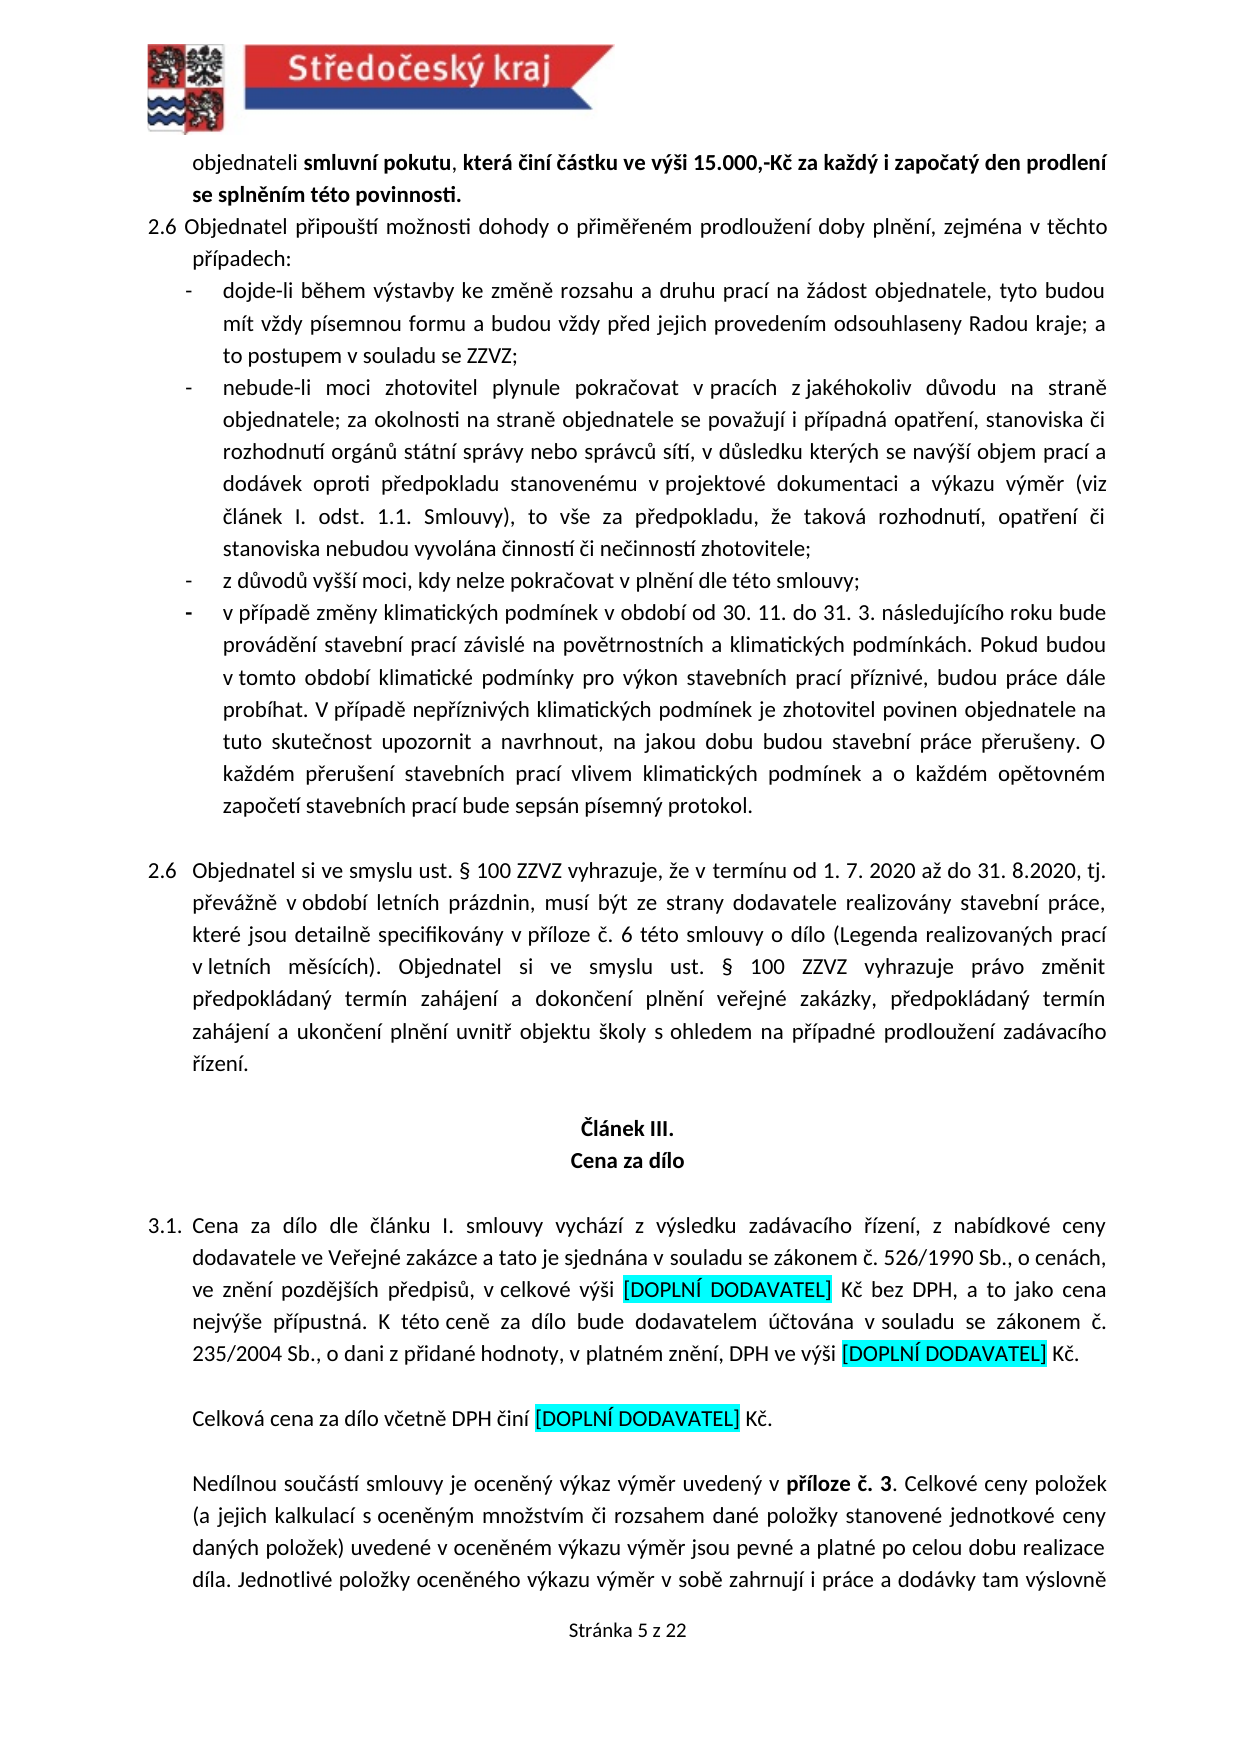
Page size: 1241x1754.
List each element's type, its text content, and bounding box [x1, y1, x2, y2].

text 2.6 Objednatel připouští možnosti dohody o přiměřeném prodloužení doby plnění, zejména v těchto případech: [148, 212, 1107, 272]
picture [147, 44, 615, 135]
list v případě změny klimatických podmínek v období od 30. 11. do 31. 3. následujícího roku bude provádění stavební prací závislé na povětrnostních a klimatických podmínkách. Pokud budou v tomto období klimatické podmínky pro výkon stavebních prací příznivé, budou práce dále probíhat. V případě nepříznivých klimatických podmínek je zhotovitel povinen objednatele na tuto skutečnost upozornit a navrhnout, na jakou dobu budou stavební práce přerušeny. O každém přerušení stavebních prací vlivem klimatických podmínek a o každém opětovném započetí stavebních prací bude sepsán písemný protokol. [185, 598, 1107, 819]
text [192, 1469, 1107, 1594]
text Cena za dílo [148, 1146, 1107, 1174]
text 3.1. Cena za dílo dle článku I. smlouvy vychází z výsledku zadávacího řízení, z nabídkové ceny dodavatele ve Veřejné zakázce a tato je sjednána v souladu se zákonem č. 526/1990 Sb., o cenách, ve znění pozdějších předpisů, v celkové výši [DOPLNÍ DODAVATEL] Kč bez DPH, a to jako cena nejvýše přípustná. K této ceně za dílo bude dodavatelem účtována v souladu se zákonem č. 235/2004 Sb., o dani z přidané hodnoty, v platném znění, DPH ve výši [DOPLNÍ DODAVATEL] Kč. [148, 1211, 1107, 1367]
text Celková cena za dílo včetně DPH činí [DOPLNÍ DODAVATEL] Kč. [192, 1404, 535, 1432]
list z důvodů vyšší moci, kdy nelze pokračovat v plnění dle této smlouvy; [185, 566, 1107, 594]
list dojde-li během výstavby ke změně rozsahu a druhu prací na žádost objednatele, tyto budou mít vždy písemnou formu a budou vždy před jejich provedením odsouhlaseny Radou kraje; a to postupem v souladu se ZZVZ; [185, 276, 1107, 369]
text Článek III. [148, 1114, 1107, 1142]
list nebude-li moci zhotovitel plynule pokračovat v pracích z jakéhokoliv důvodu na straně objednatele; za okolnosti na straně objednatele se považují i případná opatření, stanoviska či rozhodnutí orgánů státní správy nebo správců sítí, v důsledku kterých se navýší objem prací a dodávek oproti předpokladu stanovenému v projektové dokumentaci a výkazu výměr (viz článek I. odst. 1.1. Smlouvy), to vše za předpokladu, že taková rozhodnutí, opatření či stanoviska nebudou vyvolána činností či nečinností zhotovitele; [185, 373, 1107, 562]
text Celková cena za dílo včetně DPH činí [DOPLNÍ DODAVATEL] Kč. [740, 1404, 1107, 1432]
text 2.6 Objednatel si ve smyslu ust. § 100 ZZVZ vyhrazuje, že v termínu od 1. 7. 2020 až do 31. 8.2020, tj. převážně v období letních prázdnin, musí být ze strany dodavatele realizovány stavební práce, které jsou detailně specifikovány v příloze č. 6 této smlouvy o dílo (Legenda realizovaných prací v letních měsících). Objednatel si ve smyslu ust. § 100 ZZVZ vyhrazuje právo změnit předpokládaný termín zahájení a dokončení plnění veřejné zakázky, předpokládaný termín zahájení a ukončení plnění uvnitř objektu školy s ohledem na případné prodloužení zadávacího řízení. [148, 856, 1107, 1077]
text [148, 148, 1107, 208]
